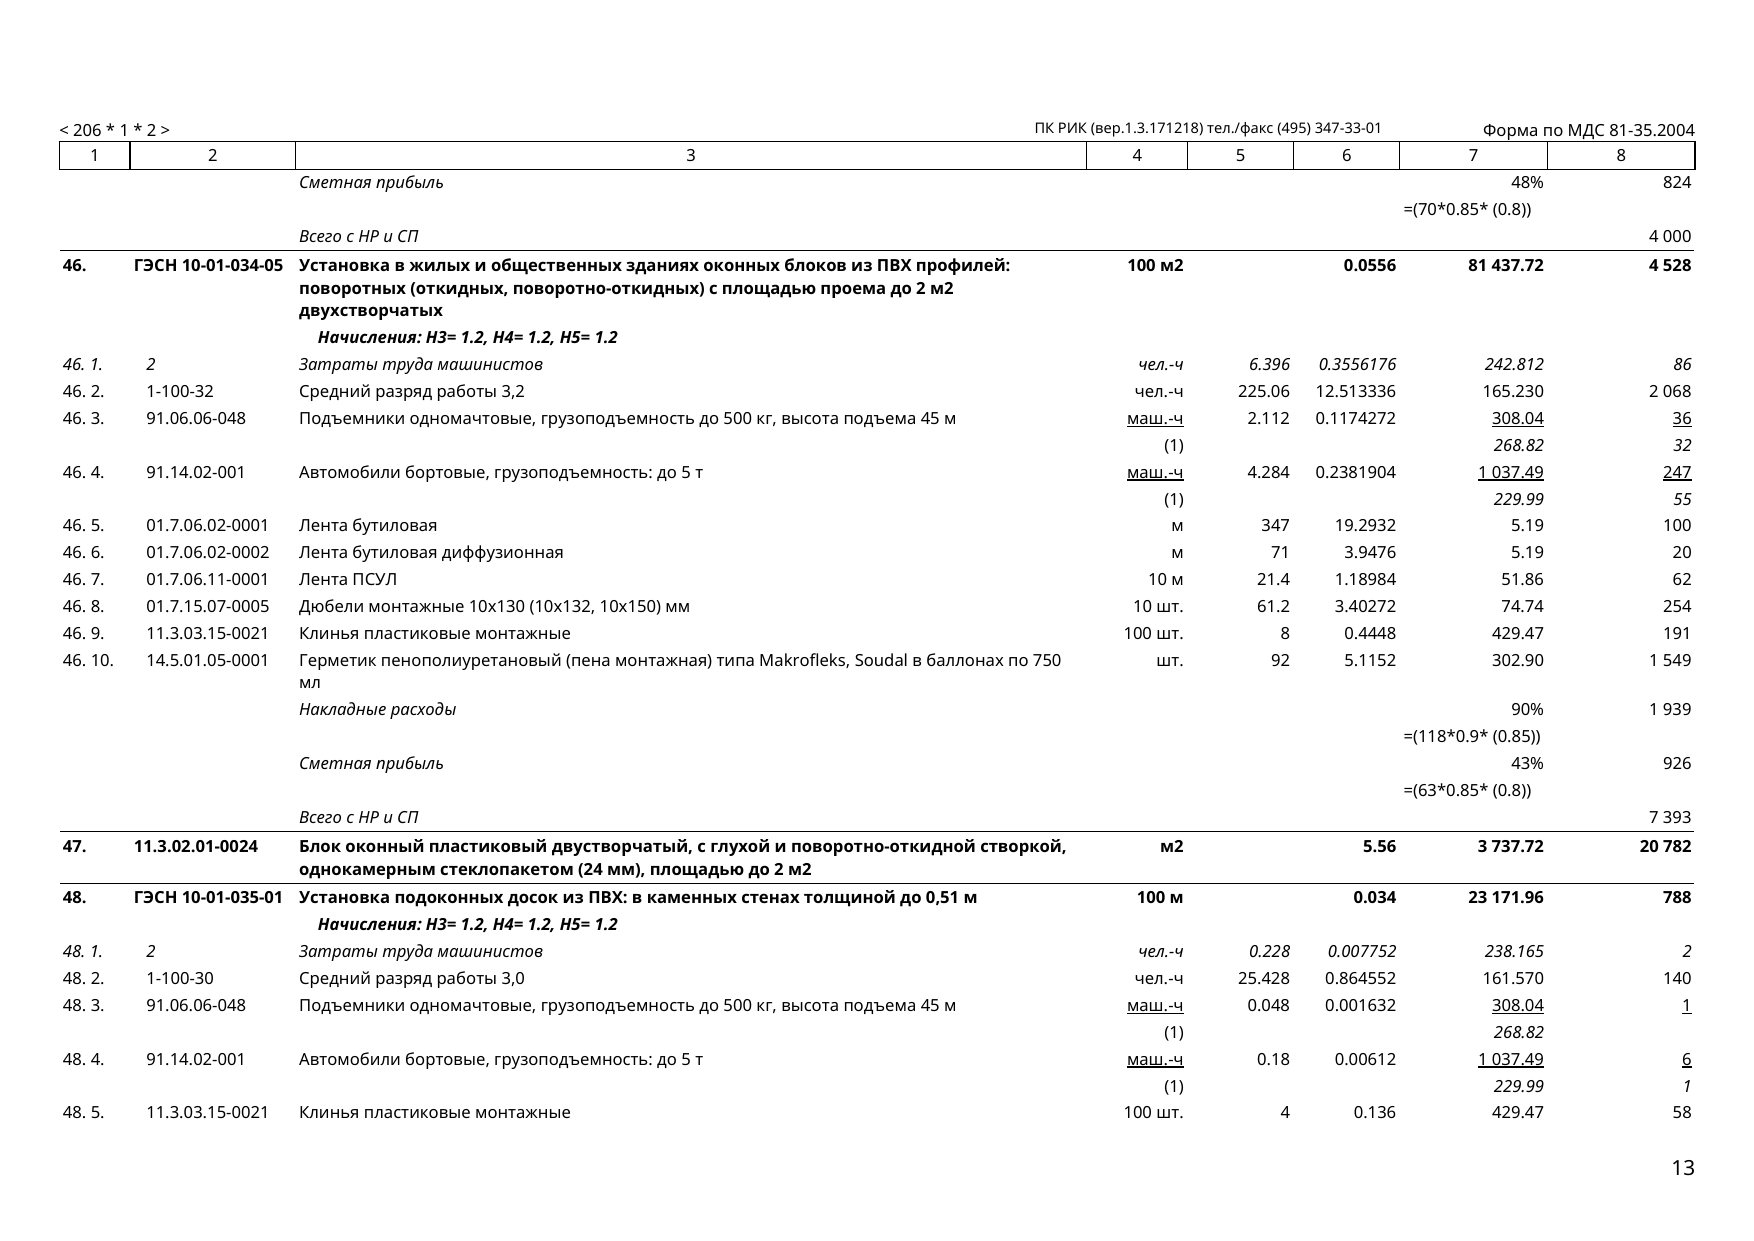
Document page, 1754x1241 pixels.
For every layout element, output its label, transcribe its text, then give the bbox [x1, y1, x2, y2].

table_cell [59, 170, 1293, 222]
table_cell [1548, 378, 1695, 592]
table_header 5 [1188, 142, 1293, 169]
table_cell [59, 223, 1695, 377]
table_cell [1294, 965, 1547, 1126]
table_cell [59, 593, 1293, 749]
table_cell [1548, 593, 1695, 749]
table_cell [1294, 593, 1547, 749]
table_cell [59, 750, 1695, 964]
table_header 7 [1400, 142, 1547, 169]
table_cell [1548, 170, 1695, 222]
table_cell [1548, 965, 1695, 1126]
table_header 3 [296, 142, 1086, 169]
table_header 4 [1087, 142, 1187, 169]
table_header 1 [60, 142, 129, 169]
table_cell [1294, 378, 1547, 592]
table_header 8 [1548, 142, 1694, 169]
table_header 6 [1294, 142, 1399, 169]
table_header 2 [131, 142, 295, 169]
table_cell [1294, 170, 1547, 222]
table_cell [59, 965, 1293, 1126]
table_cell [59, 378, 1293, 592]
